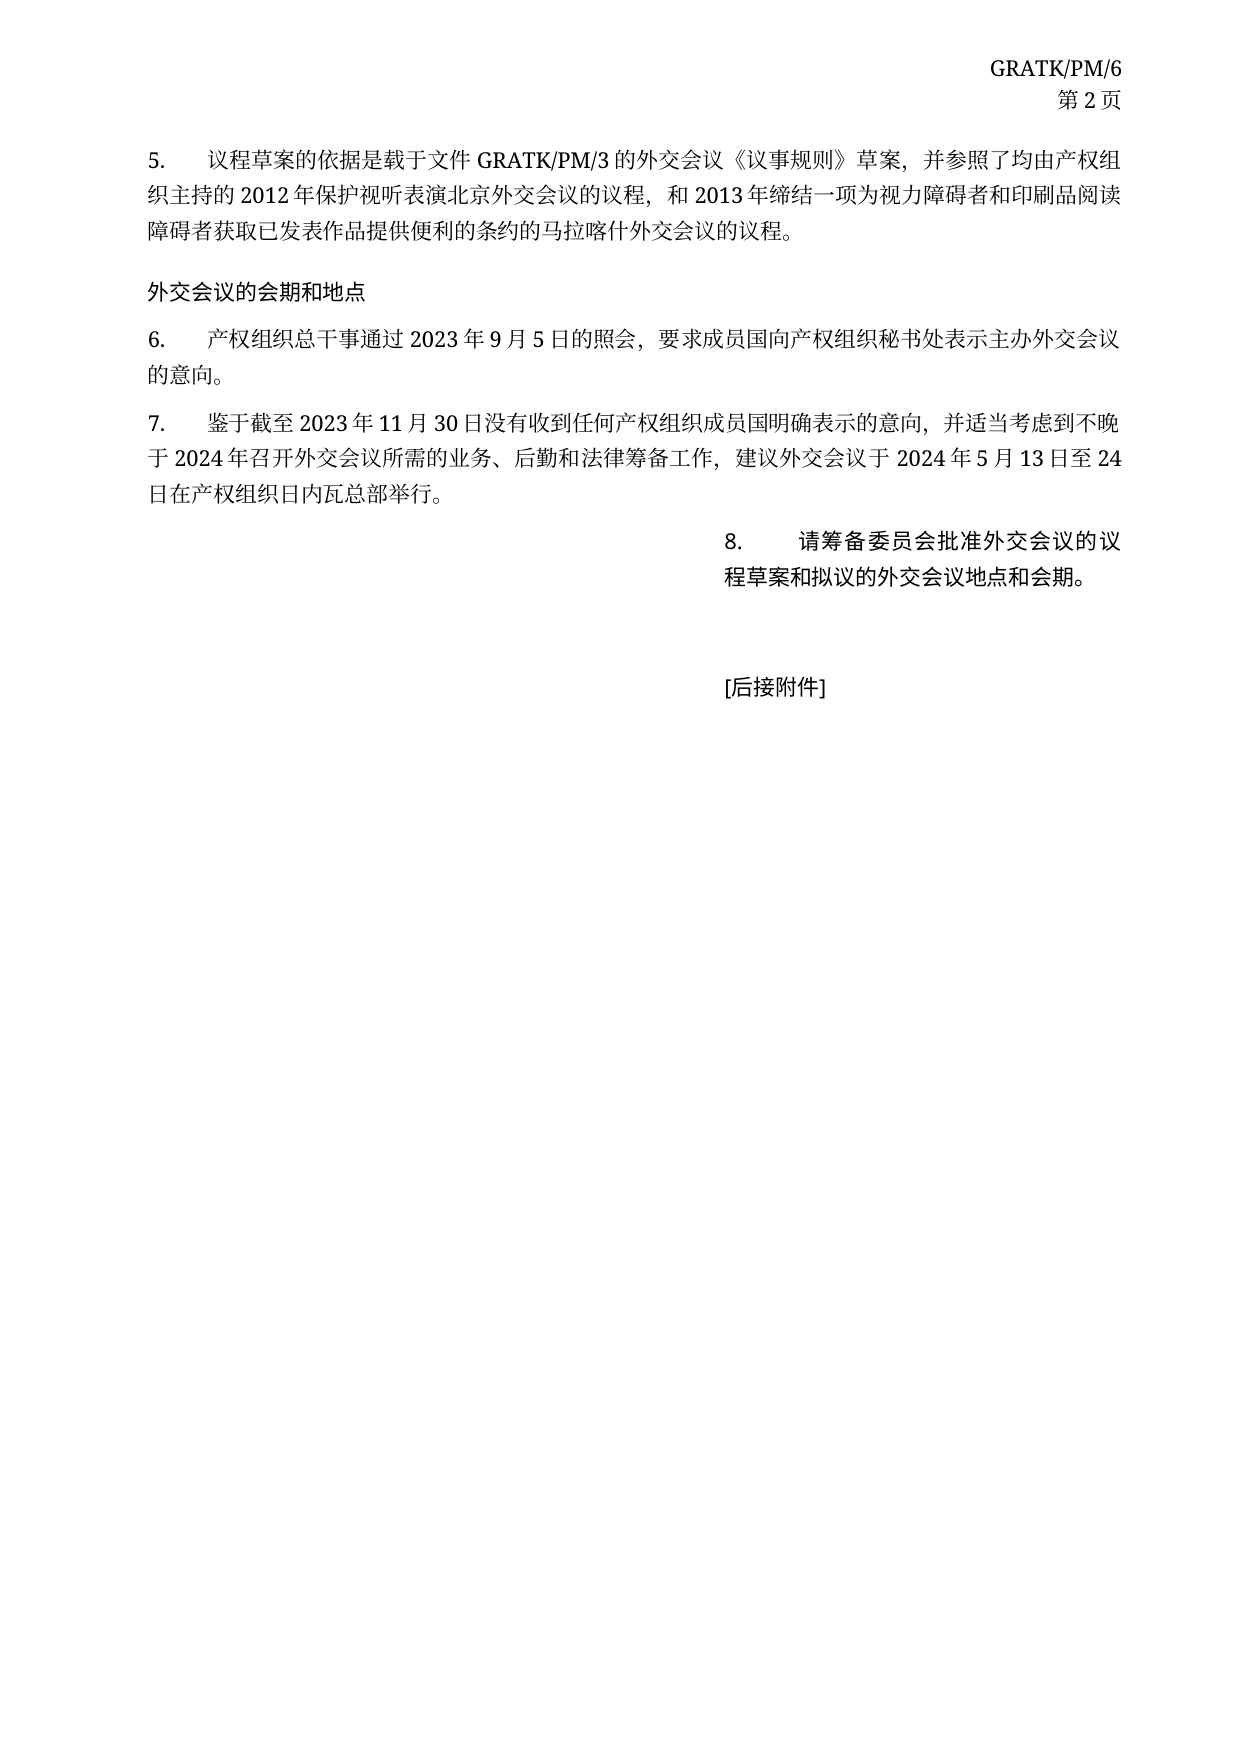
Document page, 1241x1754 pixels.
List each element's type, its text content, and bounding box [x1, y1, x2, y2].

text [后接附件] [724, 667, 1122, 702]
text 8. 请筹备委员会批准外交会议的议程草案和拟议的外交会议地点和会期。 [724, 521, 1122, 592]
text 7. 鉴于截至2023年11月30日没有收到任何产权组织成员国明确表示的意向，并适当考虑到不晚于2024年召开外交会议所需的业务、后勤和法律筹备工作，建议外交会议于2024年5月13日至24日在产权组织日内瓦总部举行。 [148, 402, 1122, 508]
text 外交会议的会期和地点 [148, 271, 1122, 306]
text 6. 产权组织总干事通过2023年9月5日的照会，要求成员国向产权组织秘书处表示主办外交会议的意向。 [148, 319, 1122, 389]
text 5. 议程草案的依据是载于文件GRATK/PM/3的外交会议《议事规则》草案，并参照了均由产权组织主持的2012年保护视听表演北京外交会议的议程，和2013年缔结一项为视力障碍者和印刷品阅读障碍者获取已发表作品提供便利的条约的马拉喀什外交会议的议程。 [148, 139, 1122, 246]
